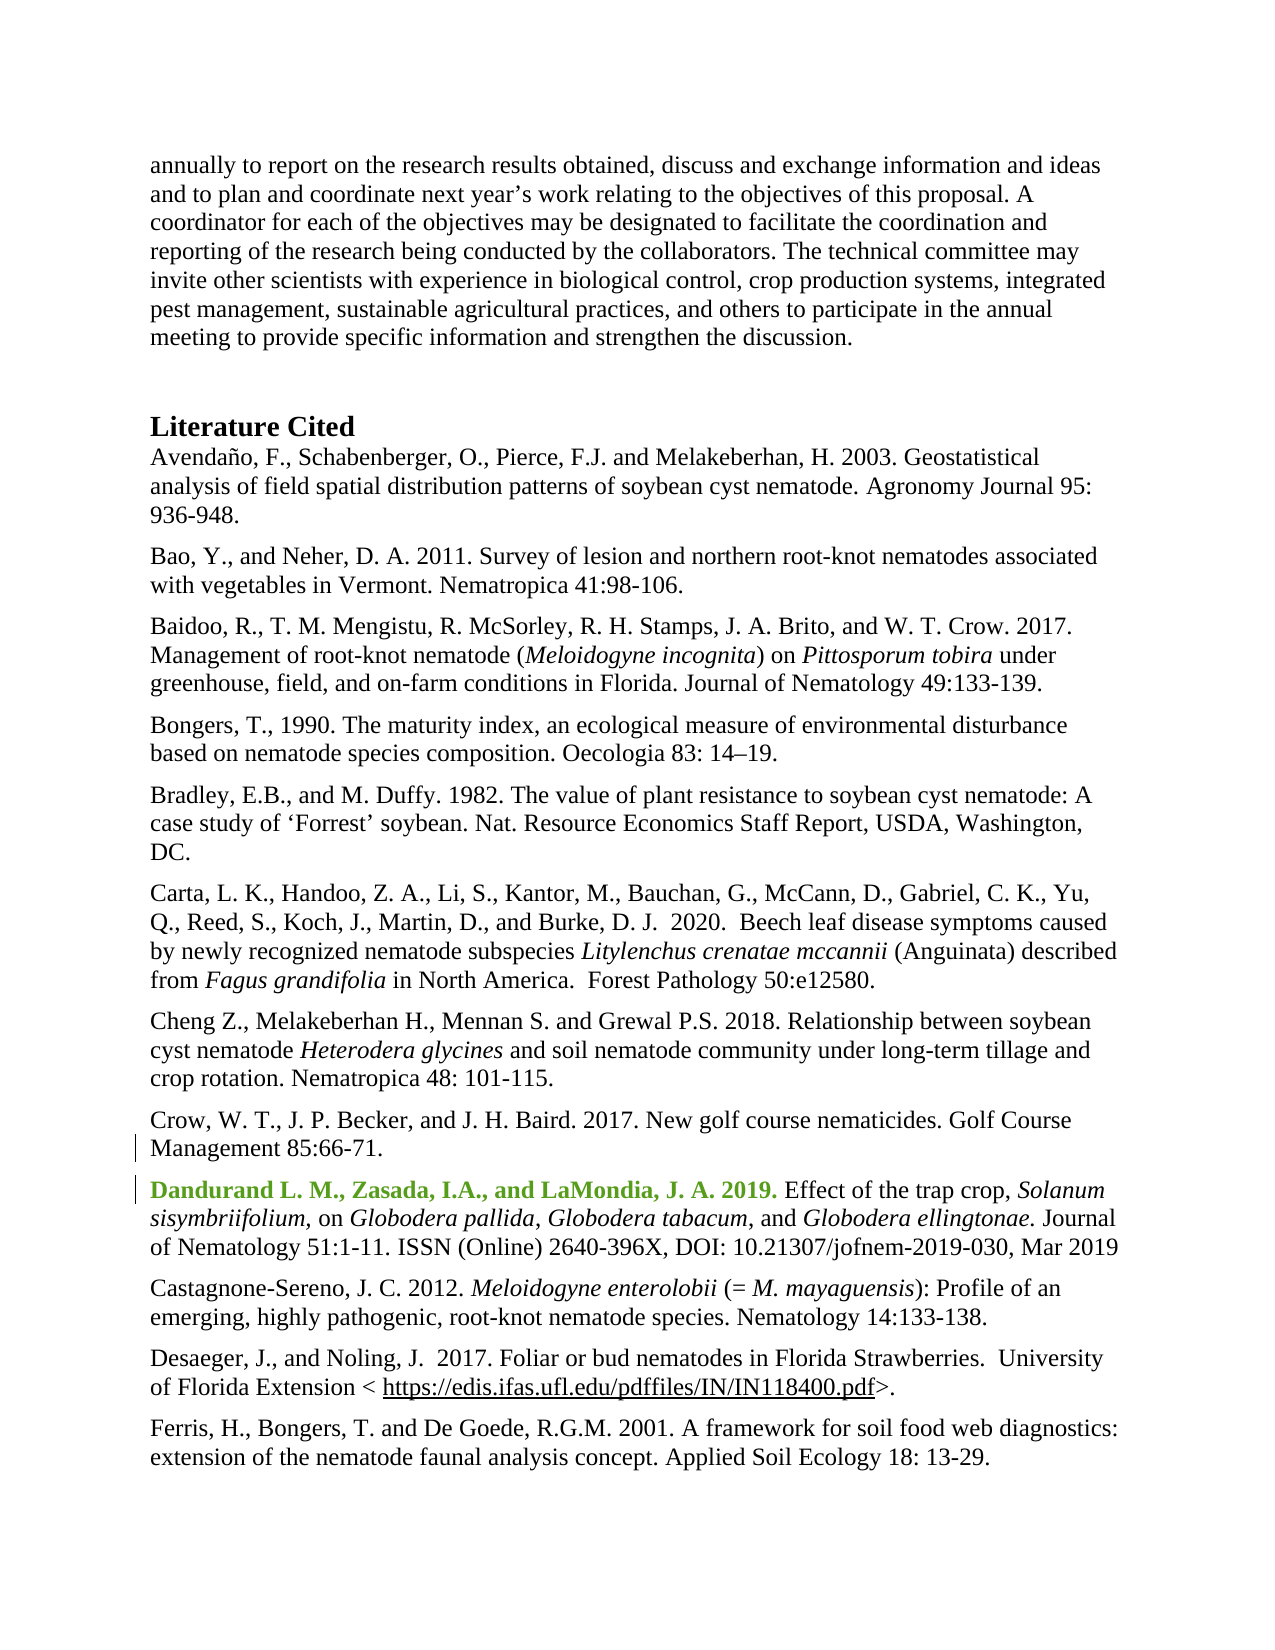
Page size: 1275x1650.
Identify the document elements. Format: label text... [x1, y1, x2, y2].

text Bradley, E.B., and M. Duffy. 1982. The value of plant resistance to soybean cyst nematode: A case study of ‘Forrest’ soybean. Nat. Resource Economics Staff Report, USDA, Washington, DC. [150, 780, 1125, 866]
text Dandurand L. M., Zasada, I.A., and LaMondia, J. A. 2019. Effect of the trap crop, Solanum sisymbriifolium, on Globodera pallida, Globodera tabacum, and Globodera ellingtonae. Journal of Nematology 51:1-11. ISSN (Online) 2640-396X, DOI: 10.21307/jofnem-2019-030, Mar 2019 [150, 1175, 1125, 1261]
text Ferris, H., Bongers, T. and De Goede, R.G.M. 2001. A framework for soil food web diagnostics: extension of the nematode faunal analysis concept. Applied Soil Ecology 18: 13-29. [150, 1413, 1125, 1471]
text Crow, W. T., J. P. Becker, and J. H. Baird. 2017. New golf course nematicides. Golf Course Management 85:66-71. [150, 1105, 1125, 1162]
text Baidoo, R., T. M. Mengistu, R. McSorley, R. H. Stamps, J. A. Brito, and W. T. Crow. 2017. Management of root-knot nematode (Meloidogyne incognita) on Pittosporum tobira under greenhouse, field, and on-farm conditions in Florida. Journal of Nematology 49:133-139. [150, 611, 1125, 697]
text Desaeger, J., and Noling, J. 2017. Foliar or bud nematodes in Florida Strawberries. University of Florida Extension < https://edis.ifas.ufl.edu/pdffiles/IN/IN118400.pdf>. [150, 1343, 1125, 1401]
text Avendaño, F., Schabenberger, O., Pierce, F.J. and Melakeberhan, H. 2003. Geostatistical analysis of field spatial distribution patterns of soybean cyst nematode. Agronomy Journal 95: 936-948. [150, 442, 1125, 528]
text Cheng Z., Melakeberhan H., Mennan S. and Grewal P.S. 2018. Relationship between soybean cyst nematode Heterodera glycines and soil nematode community under long-term tillage and crop rotation. Nematropica 48: 101-115. [150, 1006, 1125, 1092]
text Bongers, T., 1990. The maturity index, an ecological measure of environmental disturbance based on nematode species composition. Oecologia 83: 14–19. [150, 710, 1125, 767]
text Castagnone-Sereno, J. C. 2012. Meloidogyne enterolobii (= M. mayaguensis): Profile of an emerging, highly pathogenic, root-knot nematode species. Nematology 14:133-138. [150, 1273, 1125, 1331]
text Literature Cited [150, 409, 1125, 442]
text Carta, L. K., Handoo, Z. A., Li, S., Kantor, M., Bauchan, G., McCann, D., Gabriel, C. K., Yu, Q., Reed, S., Koch, J., Martin, D., and Burke, D. J. 2020. Beech leaf disease symptoms caused by newly recognized nematode subspecies Litylenchus crenatae mccannii (Anguinata) described from Fagus grandifolia in North America. Forest Pathology 50:e12580. [150, 878, 1125, 993]
text Bao, Y., and Neher, D. A. 2011. Survey of lesion and northern root-knot nematodes associated with vegetables in Vermont. Nematropica 41:98-106. [150, 541, 1125, 598]
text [150, 150, 1125, 351]
